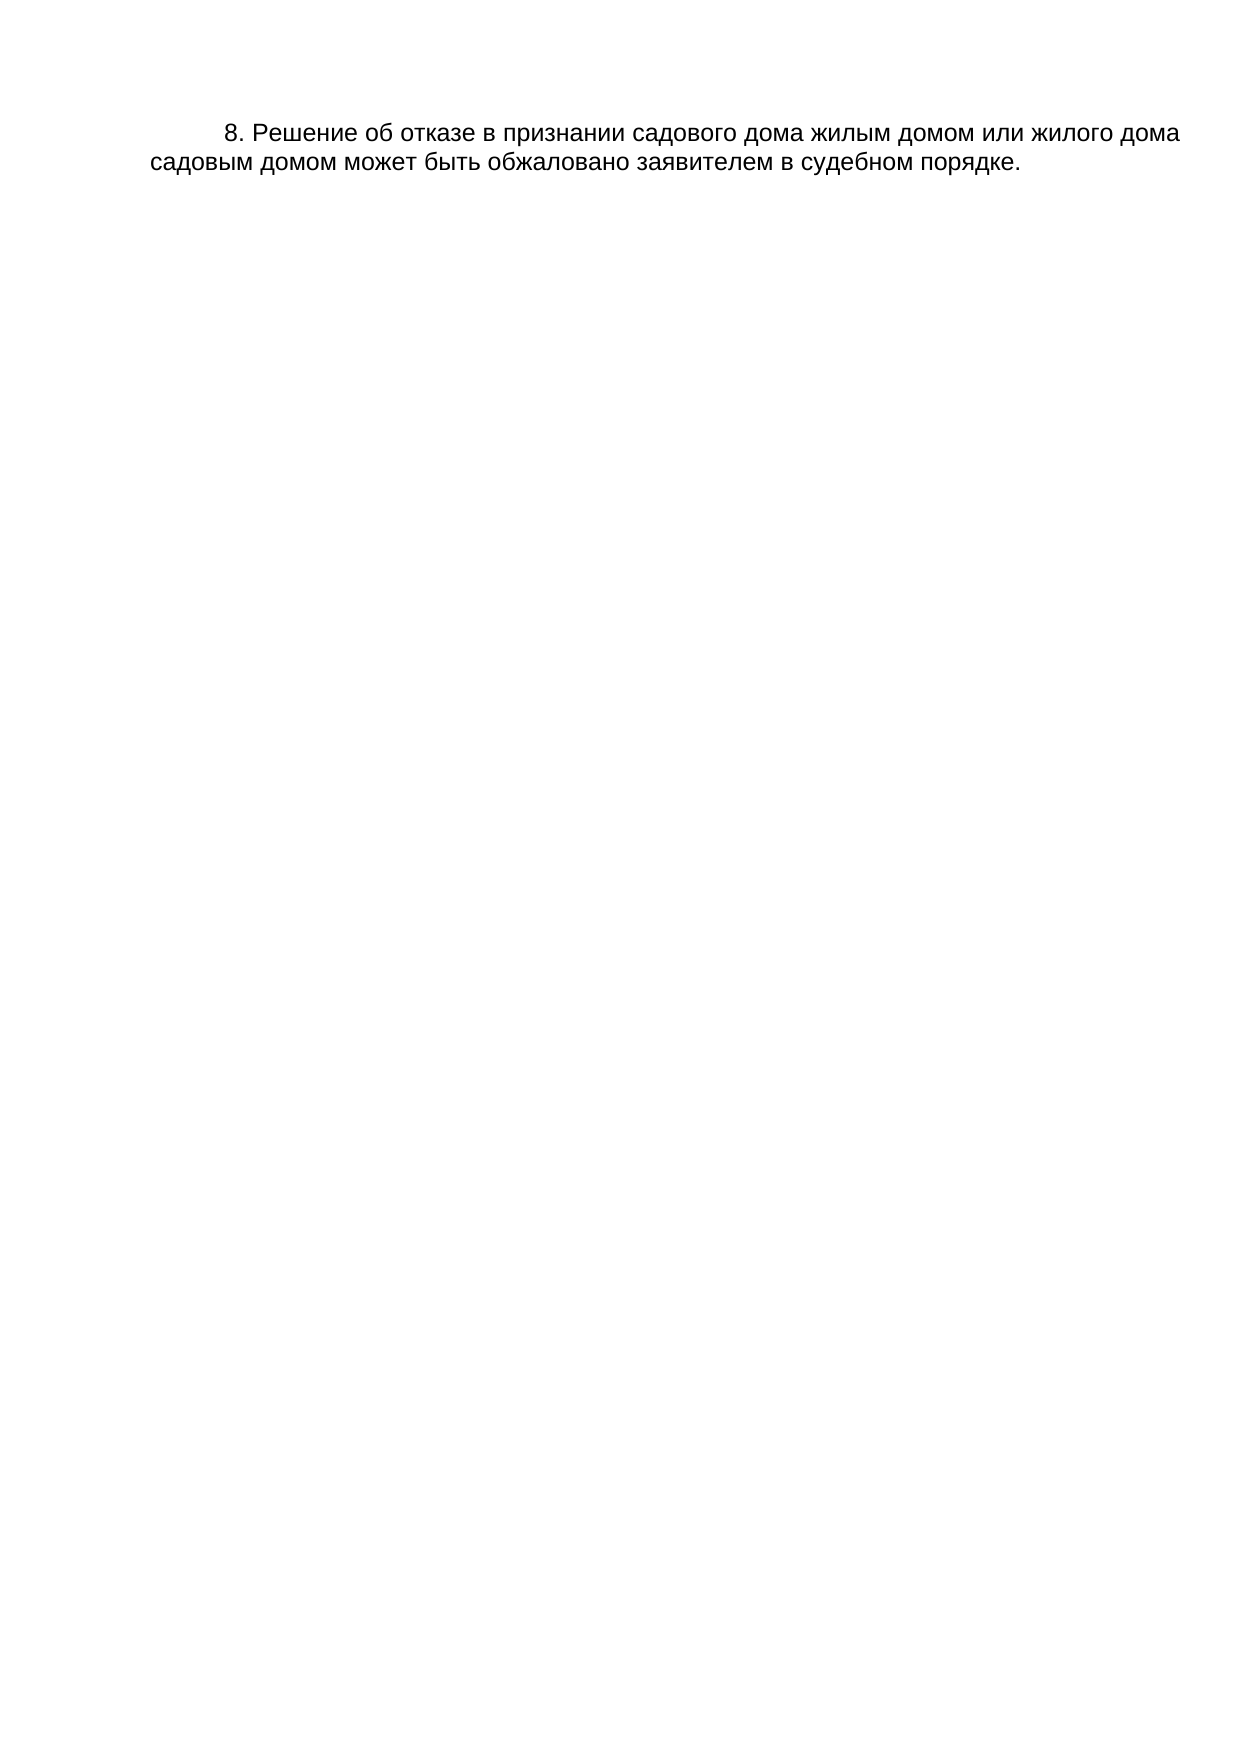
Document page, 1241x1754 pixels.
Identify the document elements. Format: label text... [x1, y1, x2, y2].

text 8. Решение об отказе в признании садового дома жилым домом или жилого дома садовым домом может быть обжаловано заявителем в судебном порядке. [150, 118, 1181, 176]
